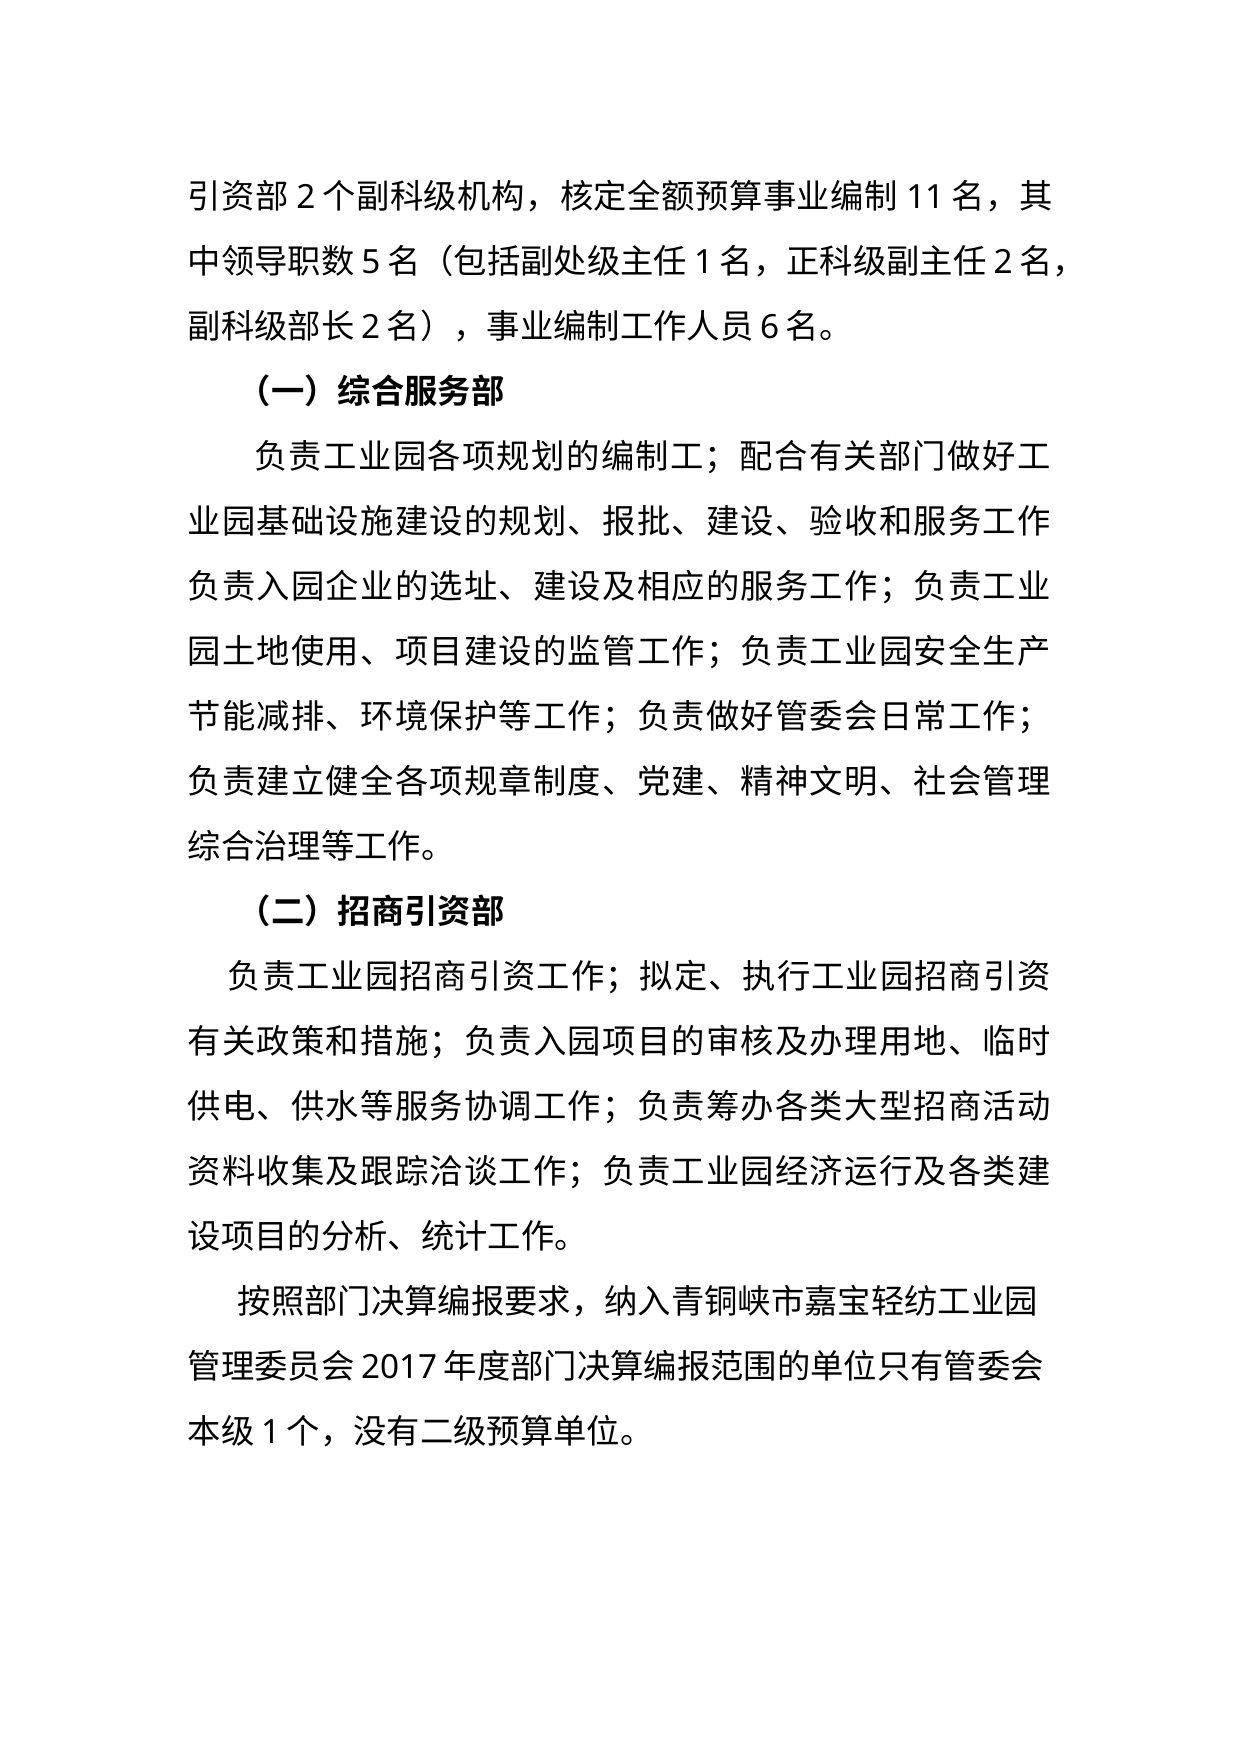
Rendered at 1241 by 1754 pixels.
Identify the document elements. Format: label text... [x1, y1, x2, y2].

text （一）综合服务部 [187, 357, 1053, 422]
text 按照部门决算编报要求，纳入青铜峡市嘉宝轻纺工业园管理委员会2017年度部门决算编报范围的单位只有管委会本级1个，没有二级预算单位。 [187, 1267, 1053, 1462]
list 招商引资部 [187, 877, 1053, 942]
text 负责工业园各项规划的编制工；配合有关部门做好工业园基础设施建设的规划、报批、建设、验收和服务工作；负责入园企业的选址、建设及相应的服务工作；负责工业园土地使用、项目建设的监管工作；负责工业园安全生产、节能减排、环境保护等工作；负责做好管委会日常工作；负责建立健全各项规章制度、党建、精神文明、社会管理、综合治理等工作。 [187, 422, 1053, 877]
text 负责工业园招商引资工作；拟定、执行工业园招商引资有关政策和措施；负责入园项目的审核及办理用地、临时供电、供水等服务协调工作；负责筹办各类大型招商活动、资料收集及跟踪洽谈工作；负责工业园经济运行及各类建设项目的分析、统计工作。 [187, 942, 1053, 1267]
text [187, 162, 1053, 357]
